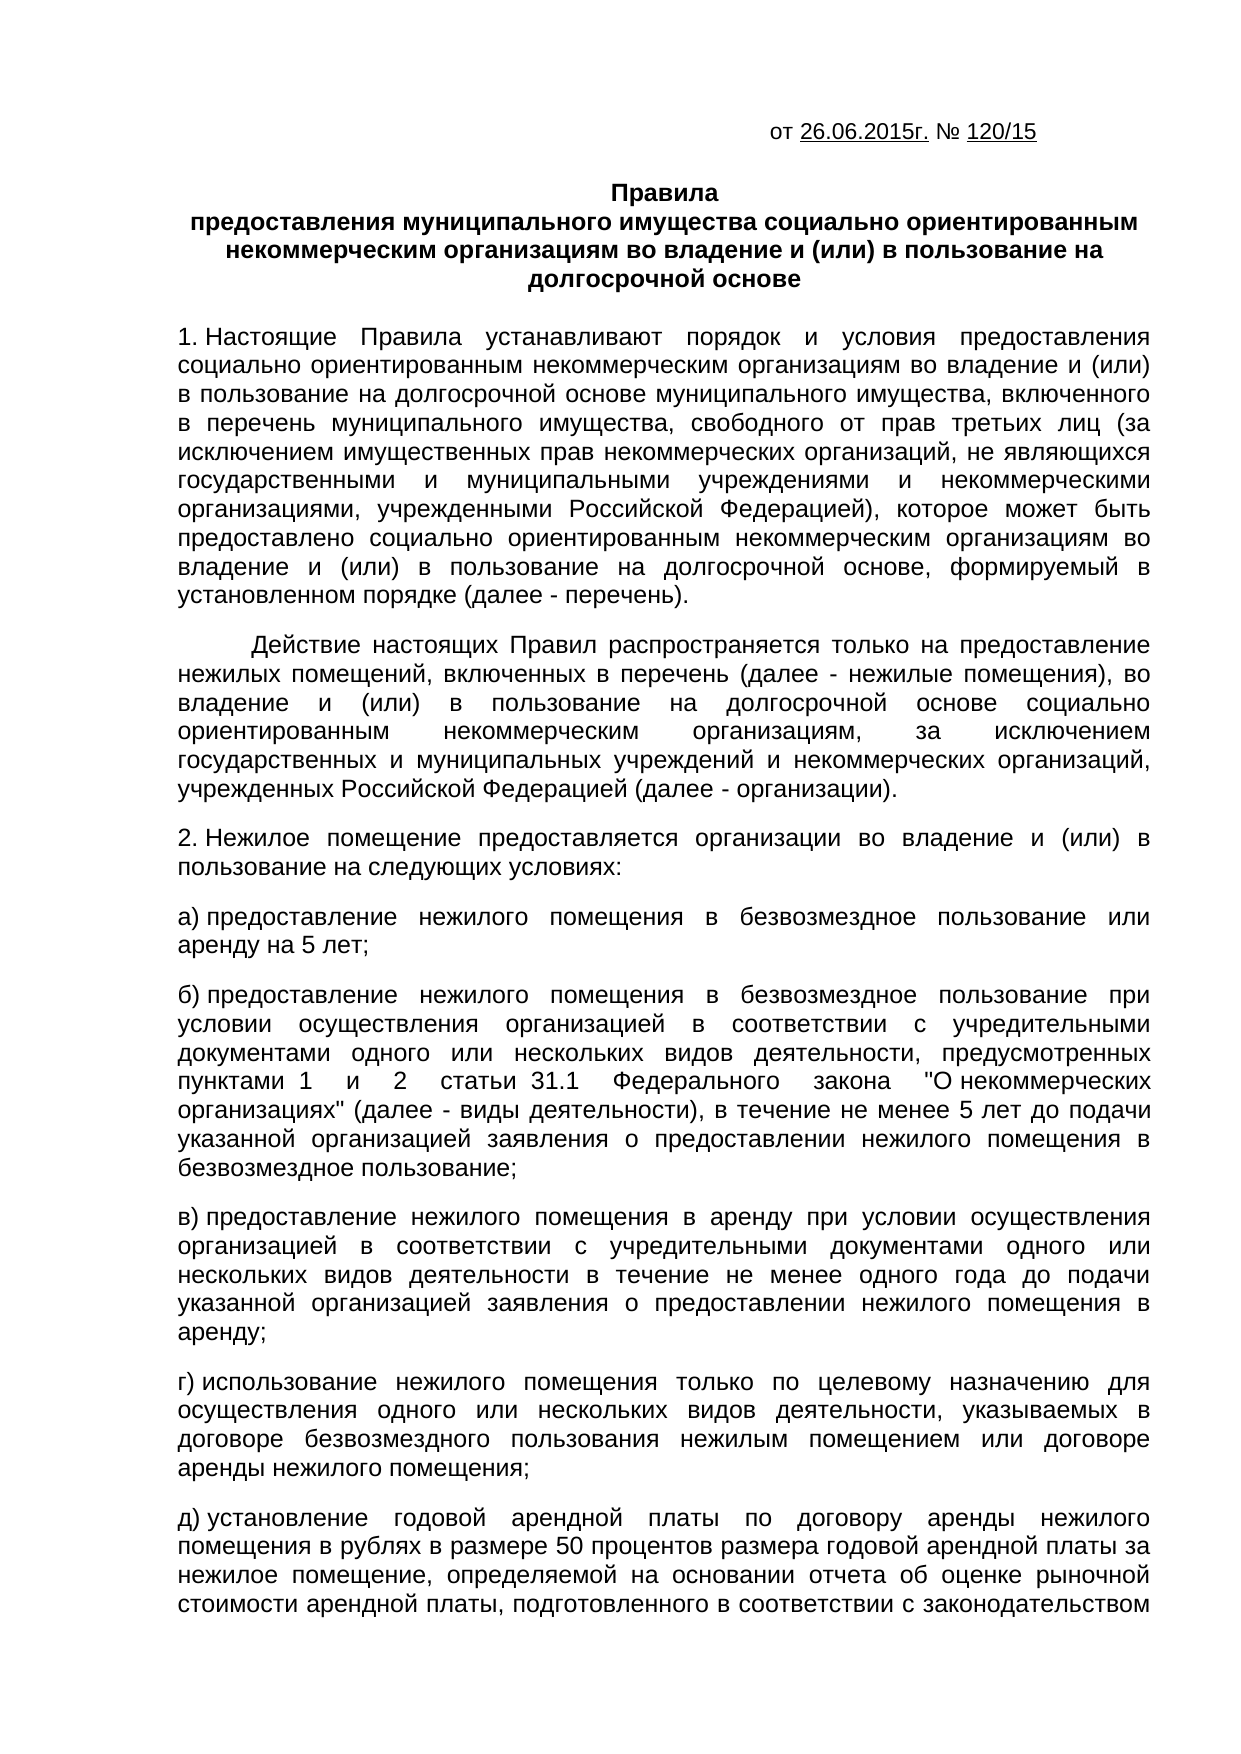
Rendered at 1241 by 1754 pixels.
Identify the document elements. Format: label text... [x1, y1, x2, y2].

text б) предоставление нежилого помещения в безвозмездное пользование при условии осуществления организацией в соответствии с учредительными документами одного или нескольких видов деятельности, предусмотренных пунктами 1 и 2 статьи 31.1 Федерального закона "О некоммерческих организациях" (далее - виды деятельности), в течение не менее 5 лет до подачи указанной организацией заявления о предоставлении нежилого помещения в безвозмездное пользование; [177, 980, 1152, 1181]
text в) предоставление нежилого помещения в аренду при условии осуществления организацией в соответствии с учредительными документами одного или нескольких видов деятельности в течение не менее одного года до подачи указанной организацией заявления о предоставлении нежилого помещения в аренду; [177, 1202, 1152, 1346]
text от 26.06.2015г. № 120/15 [177, 118, 1152, 144]
text г) использование нежилого помещения только по целевому назначению для осуществления одного или нескольких видов деятельности, указываемых в договоре безвозмездного пользования нежилым помещением или договоре аренды нежилого помещения; [177, 1367, 1152, 1482]
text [177, 1503, 1152, 1618]
text 1. Настоящие Правила устанавливают порядок и условия предоставления социально ориентированным некоммерческим организациям во владение и (или) в пользование на долгосрочной основе муниципального имущества, включенного в перечень муниципального имущества, свободного от прав третьих лиц (за исключением имущественных прав некоммерческих организаций, не являющихся государственными и муниципальными учреждениями и некоммерческими организациями, учрежденными Российской Федерацией), которое может быть предоставлено социально ориентированным некоммерческим организациям во владение и (или) в пользование на долгосрочной основе, формируемый в установленном порядке (далее - перечень). [177, 322, 1152, 609]
text а) предоставление нежилого помещения в безвозмездное пользование или аренду на 5 лет; [177, 902, 1152, 959]
text Действие настоящих Правил распространяется только на предоставление нежилых помещений, включенных в перечень (далее - нежилые помещения), во владение и (или) в пользование на долгосрочной основе социально ориентированным некоммерческим организациям, за исключением государственных и муниципальных учреждений и некоммерческих организаций, учрежденных Российской Федерацией (далее - организации). [177, 630, 1152, 803]
text 2. Нежилое помещение предоставляется организации во владение и (или) в пользование на следующих условиях: [177, 823, 1152, 881]
subtitle Правила предоставления муниципального имущества социально ориентированным некоммерческим организациям во владение и (или) в пользование на долгосрочной основе [177, 178, 1152, 322]
